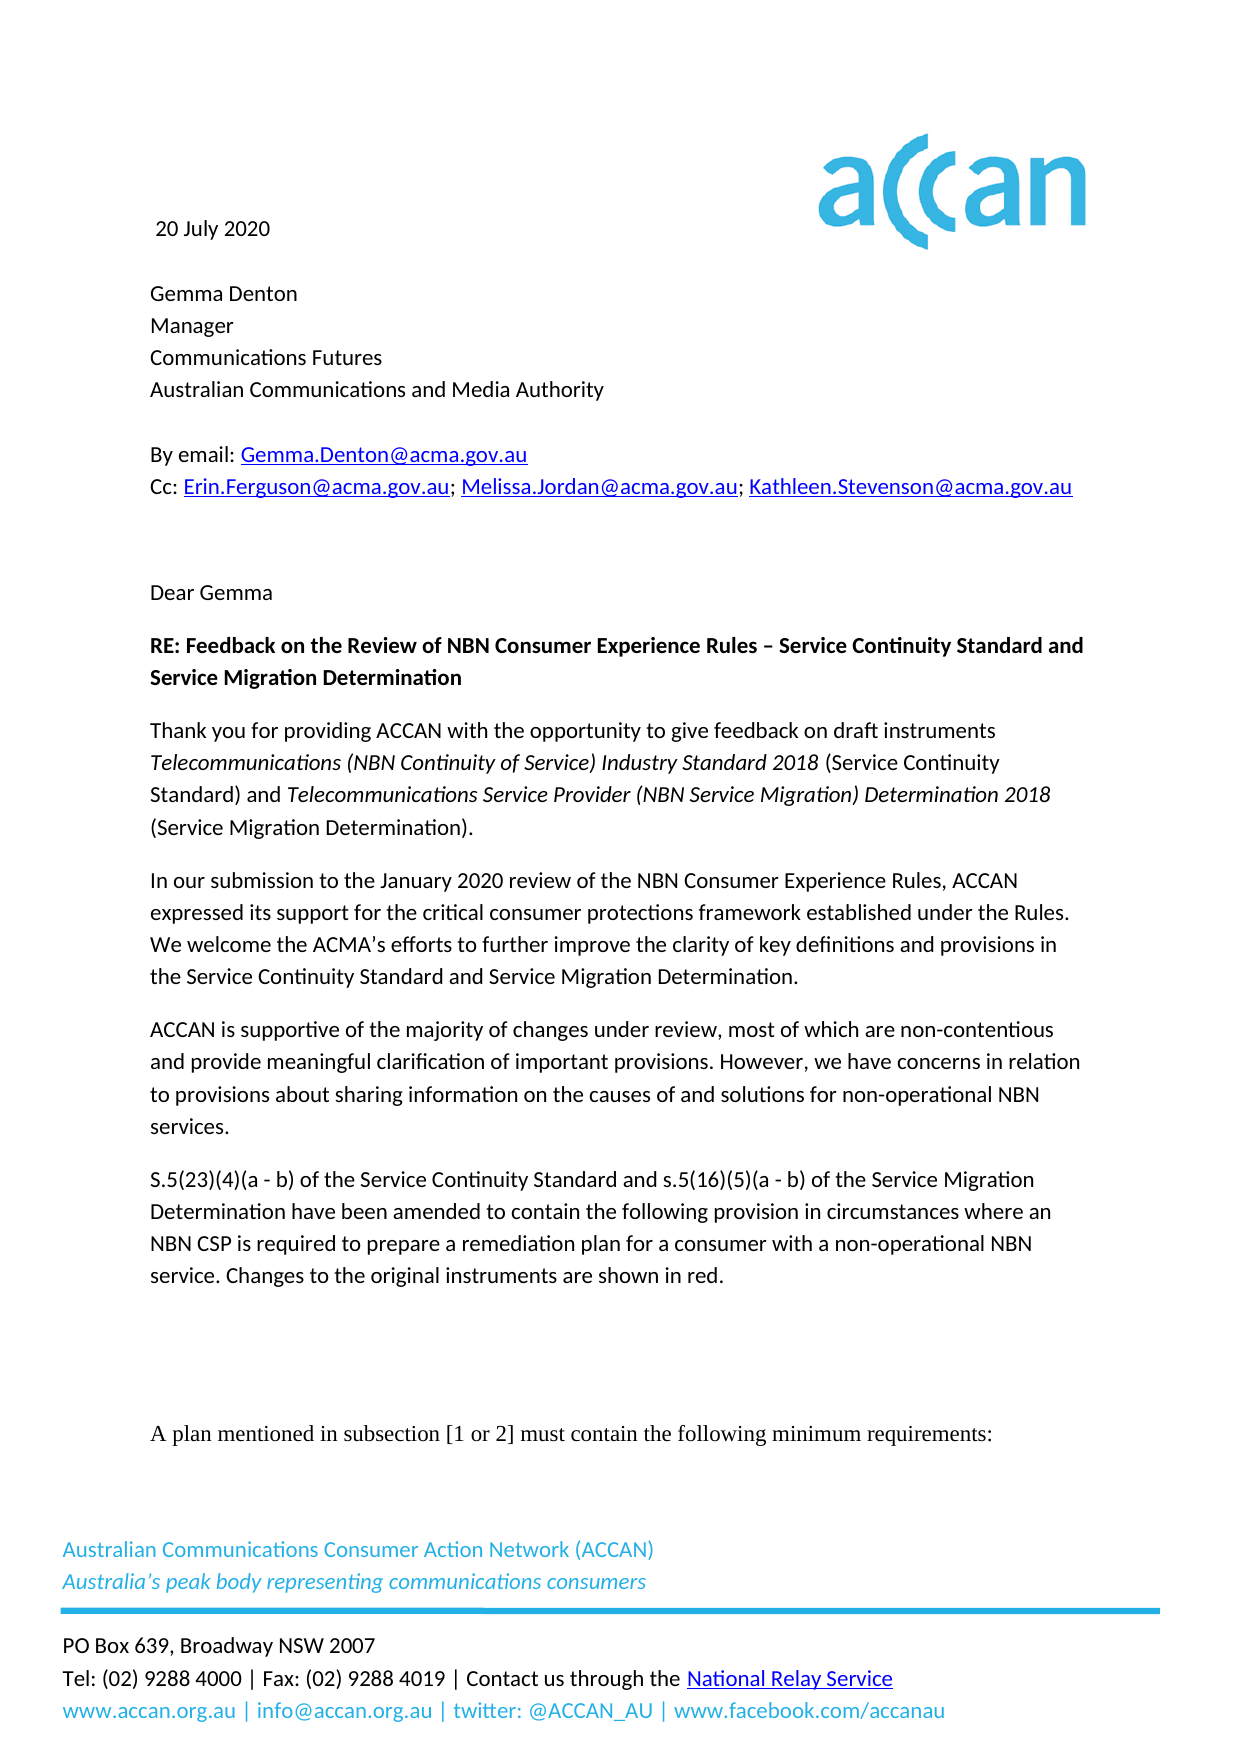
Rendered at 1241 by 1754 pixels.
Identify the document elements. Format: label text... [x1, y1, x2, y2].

text Manager Communications Futures [150, 311, 1090, 371]
text In our submission to the January 2020 review of the NBN Consumer Experience Rules, ACCAN expressed its support for the critical consumer protections framework established under the Rules. We welcome the ACMA’s efforts to further improve the clarity of key definitions and provisions in the Service Continuity Standard and Service Migration Determination. [150, 866, 1090, 990]
text S.5(23)(4)(a - b) of the Service Continuity Standard and s.5(16)(5)(a - b) of the Service Migration Determination have been amended to contain the following provision in circumstances where an NBN CSP is required to prepare a remediation plan for a consumer with a non-operational NBN service. Changes to the original instruments are shown in red. [150, 1165, 1090, 1289]
text Dear Gemma [150, 578, 1090, 606]
text By email: Gemma.Denton@acma.gov.au Cc: Erin.Ferguson@acma.gov.au; Melissa.Jordan@acma.gov.au; Kathleen.Stevenson@acma.gov.au [150, 440, 1090, 500]
text A plan mentioned in subsection [1 or 2] must contain the following minimum requirements: [150, 1421, 1090, 1447]
text Gemma Denton [150, 279, 1090, 307]
text Thank you for providing ACCAN with the opportunity to give feedback on draft instruments Telecommunications (NBN Continuity of Service) Industry Standard 2018 (Service Continuity Standard) and Telecommunications Service Provider (NBN Service Migration) Determination 2018 (Service Migration Determination). [150, 716, 1090, 841]
text Australian Communications and Media Authority [150, 375, 1090, 403]
picture [818, 242, 1086, 254]
text 20 July 2020 [150, 214, 1090, 242]
text RE: Feedback on the Review of NBN Consumer Experience Rules – Service Continuity Standard and Service Migration Determination [150, 631, 1090, 691]
picture [818, 129, 1086, 214]
text ACCAN is supportive of the majority of changes under review, most of which are non-contentious and provide meaningful clarification of important provisions. However, we have concerns in relation to provisions about sharing information on the causes of and solutions for non-operational NBN services. [150, 1015, 1090, 1140]
